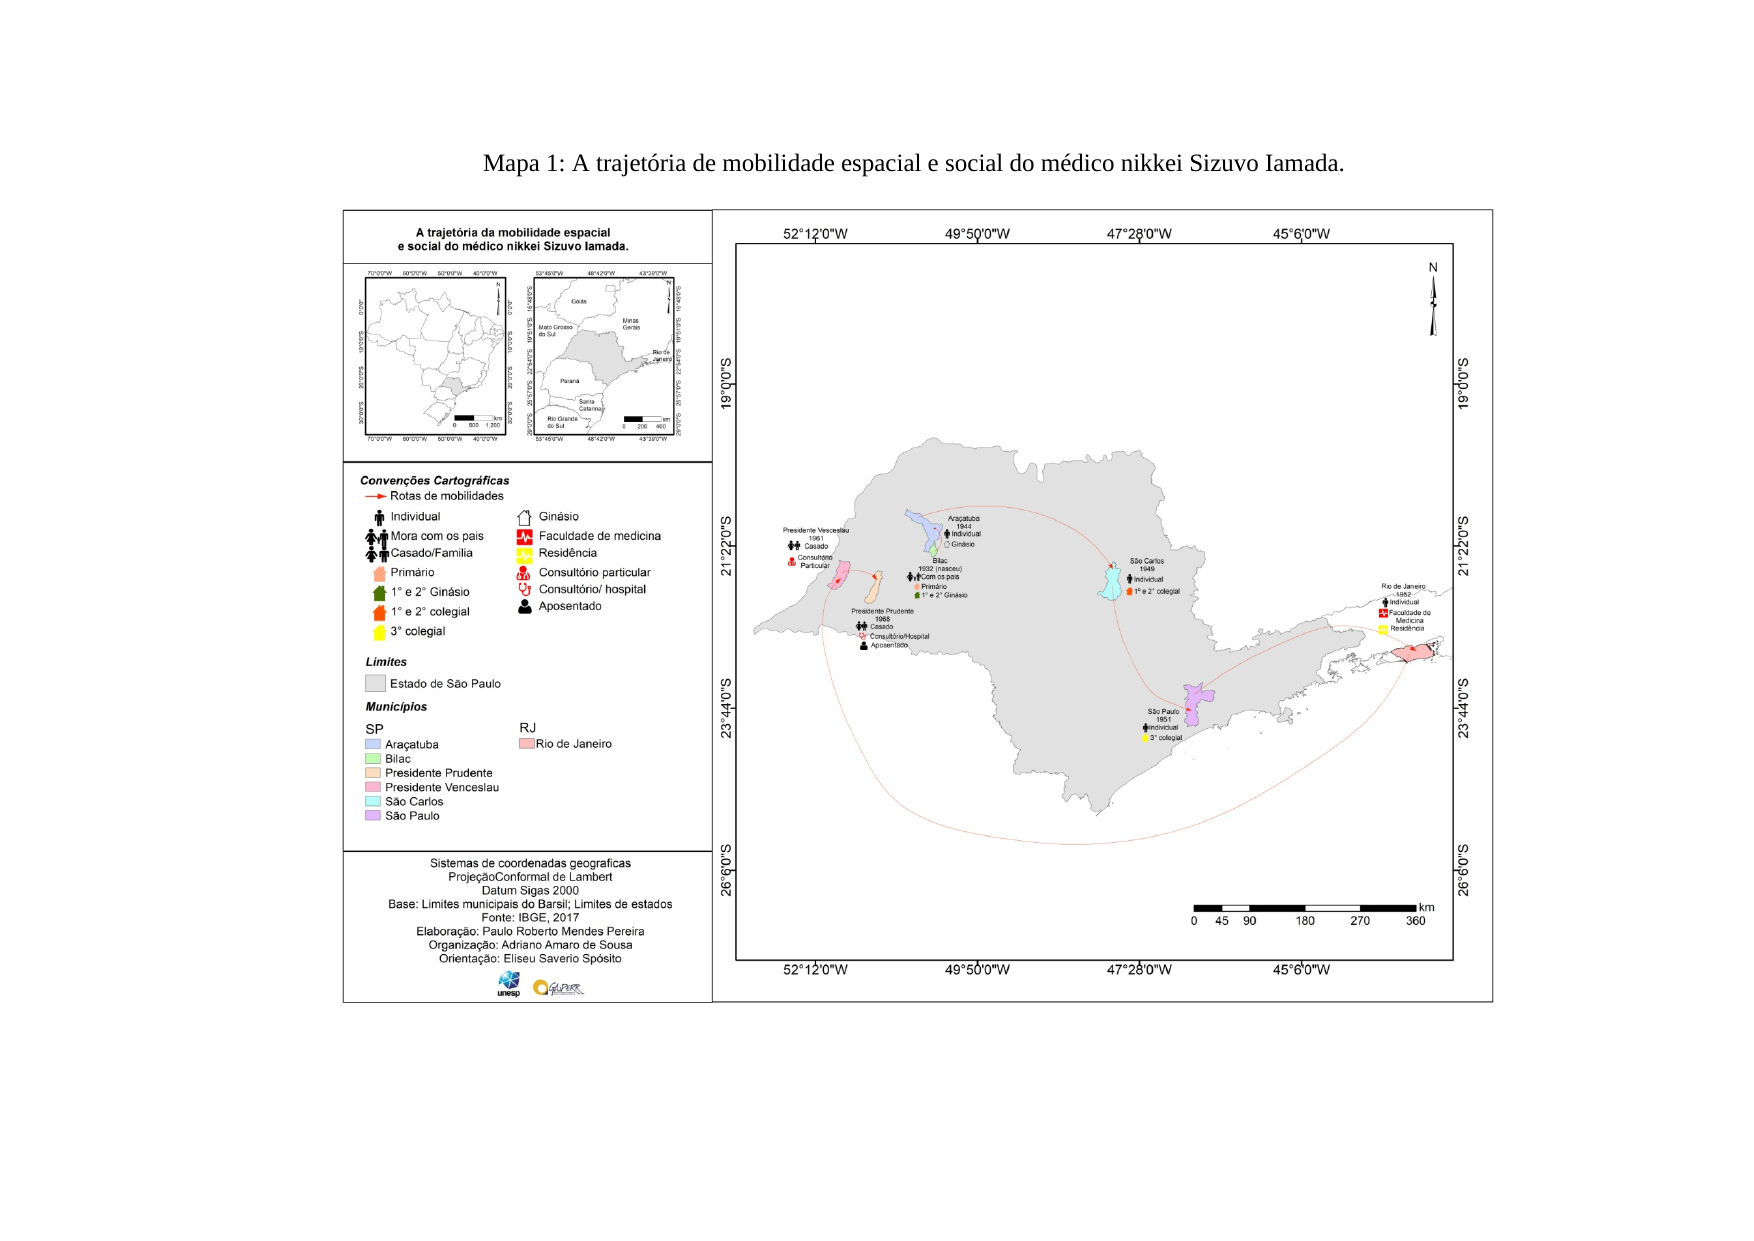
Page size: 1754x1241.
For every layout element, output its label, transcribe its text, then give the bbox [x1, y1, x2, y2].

text Mapa 1: A trajetória de mobilidade espacial e social do médico nikkei Sizuvo Iamada. [148, 148, 1606, 176]
picture [326, 190, 1501, 1022]
